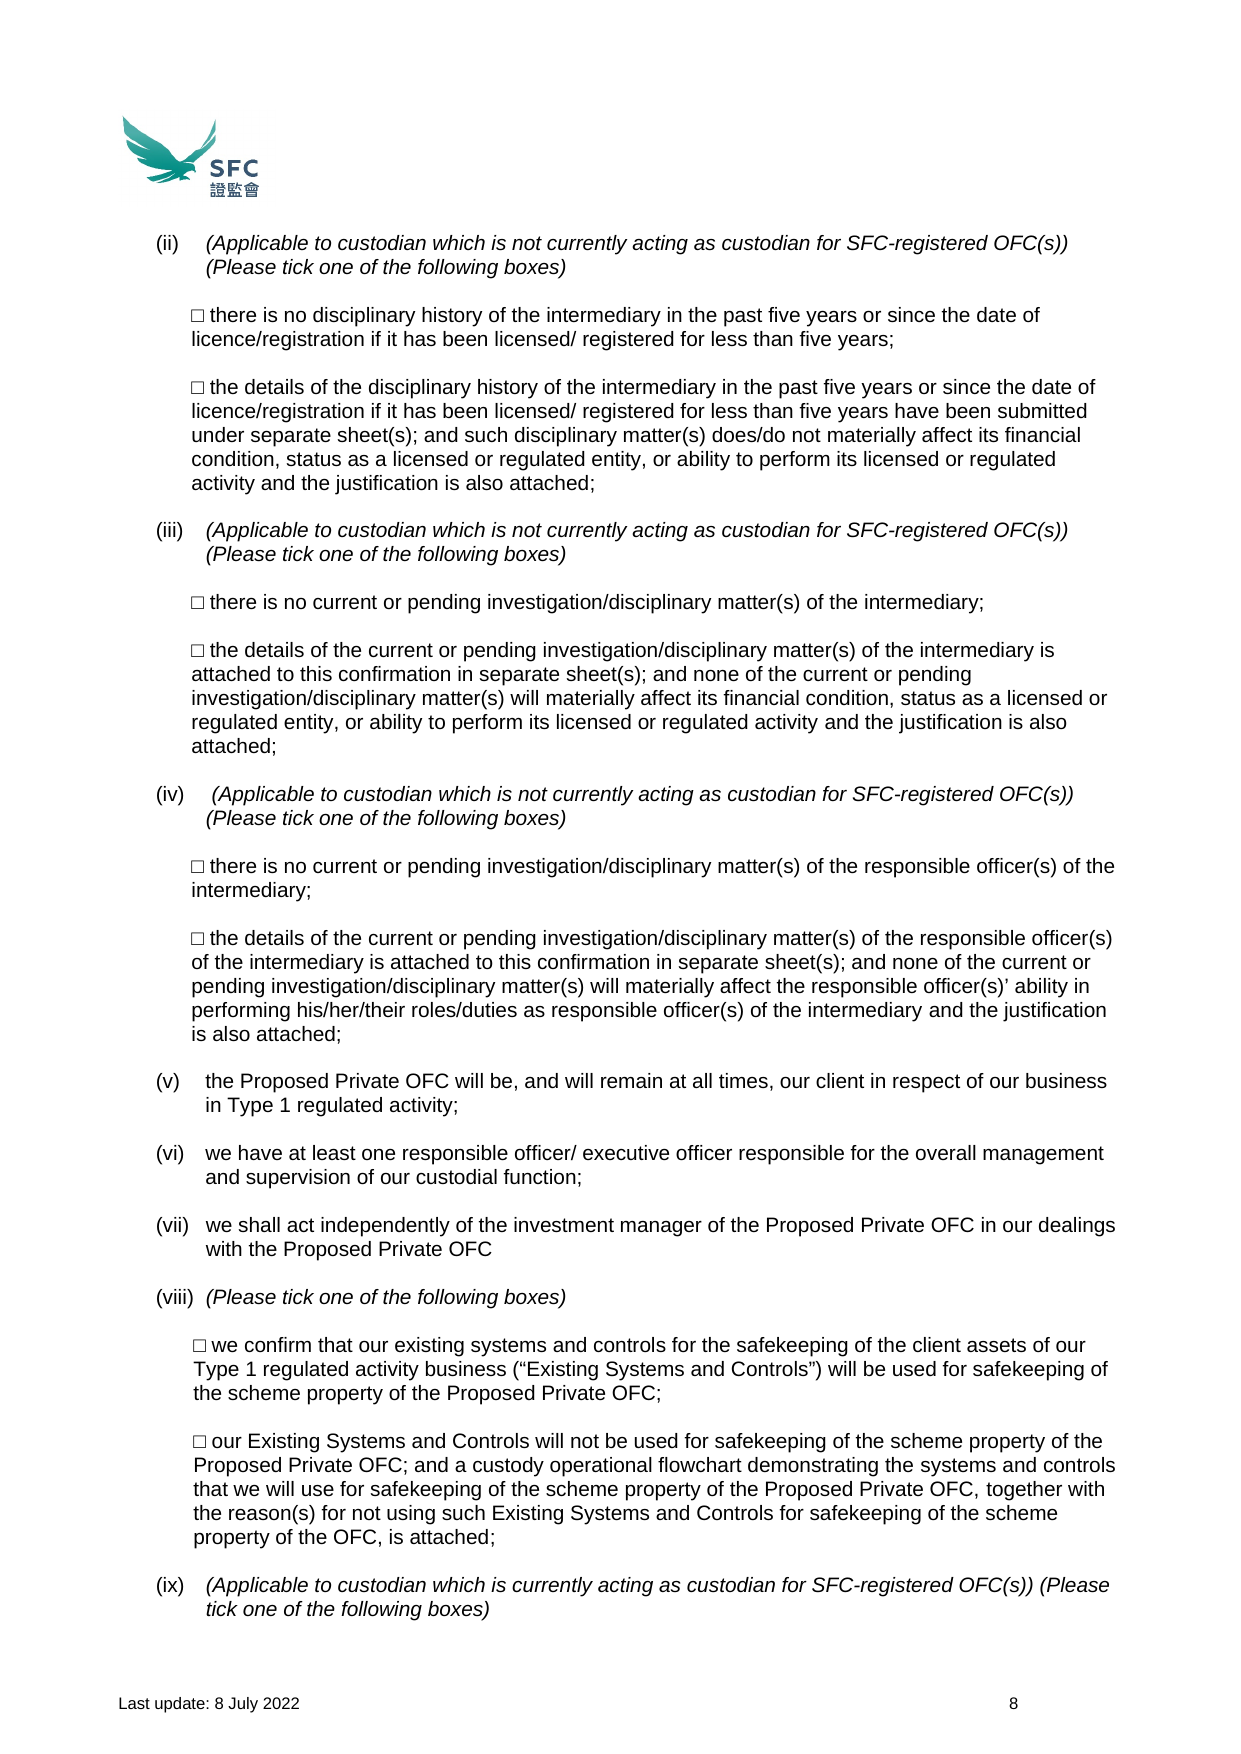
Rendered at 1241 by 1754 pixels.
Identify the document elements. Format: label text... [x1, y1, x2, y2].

subtitle □ the details of the current or pending investigation/disciplinary matter(s) of the responsible officer(s) of the intermediary is attached to this confirmation in separate sheet(s); and none of the current or pending investigation/disciplinary matter(s) will materially affect the responsible officer(s)’ ability in performing his/her/their roles/duties as responsible officer(s) of the intermediary and the justification is also attached; [191, 926, 1122, 1045]
subtitle □ there is no current or pending investigation/disciplinary matter(s) of the responsible officer(s) of the intermediary; [191, 854, 1122, 902]
subtitle (Applicable to custodian which is not currently acting as custodian for SFC-registered OFC(s)) (Please tick one of the following boxes) [156, 782, 1122, 830]
subtitle we shall act independently of the investment manager of the Proposed Private OFC in our dealings with the Proposed Private OFC [156, 1213, 1122, 1261]
subtitle (Applicable to custodian which is currently acting as custodian for SFC-registered OFC(s)) (Please tick one of the following boxes) [156, 1572, 1122, 1620]
subtitle the Proposed Private OFC will be, and will remain at all times, our client in respect of our business in Type 1 regulated activity; [156, 1069, 1122, 1117]
subtitle □ the details of the current or pending investigation/disciplinary matter(s) of the intermediary is attached to this confirmation in separate sheet(s); and none of the current or pending investigation/disciplinary matter(s) will materially affect its financial condition, status as a licensed or regulated entity, or ability to perform its licensed or regulated activity and the justification is also attached; [191, 638, 1122, 758]
subtitle □ our Existing Systems and Controls will not be used for safekeeping of the scheme property of the Proposed Private OFC; and a custody operational flowchart demonstrating the systems and controls that we will use for safekeeping of the scheme property of the Proposed Private OFC, together with the reason(s) for not using such Existing Systems and Controls for safekeeping of the scheme property of the OFC, is attached; [193, 1429, 1122, 1548]
picture [118, 109, 276, 207]
subtitle □ there is no current or pending investigation/disciplinary matter(s) of the intermediary; [191, 590, 1122, 614]
subtitle (Applicable to custodian which is not currently acting as custodian for SFC-registered OFC(s)) (Please tick one of the following boxes) [156, 518, 1122, 566]
subtitle □ the details of the disciplinary history of the intermediary in the past five years or since the date of licence/registration if it has been licensed/ registered for less than five years have been submitted under separate sheet(s); and such disciplinary matter(s) does/do not materially affect its financial condition, status as a licensed or regulated entity, or ability to perform its licensed or regulated activity and the justification is also attached; [191, 374, 1122, 494]
subtitle □ we confirm that our existing systems and controls for the safekeeping of the client assets of our Type 1 regulated activity business (“Existing Systems and Controls”) will be used for safekeeping of the scheme property of the Proposed Private OFC; [193, 1333, 1122, 1405]
subtitle we have at least one responsible officer/ executive officer responsible for the overall management and supervision of our custodial function; [156, 1141, 1122, 1189]
subtitle (Please tick one of the following boxes) [156, 1285, 1122, 1309]
subtitle □ there is no disciplinary history of the intermediary in the past five years or since the date of licence/registration if it has been licensed/ registered for less than five years; [191, 303, 1122, 351]
subtitle (Applicable to custodian which is not currently acting as custodian for SFC-registered OFC(s)) (Please tick one of the following boxes) [156, 231, 1122, 279]
